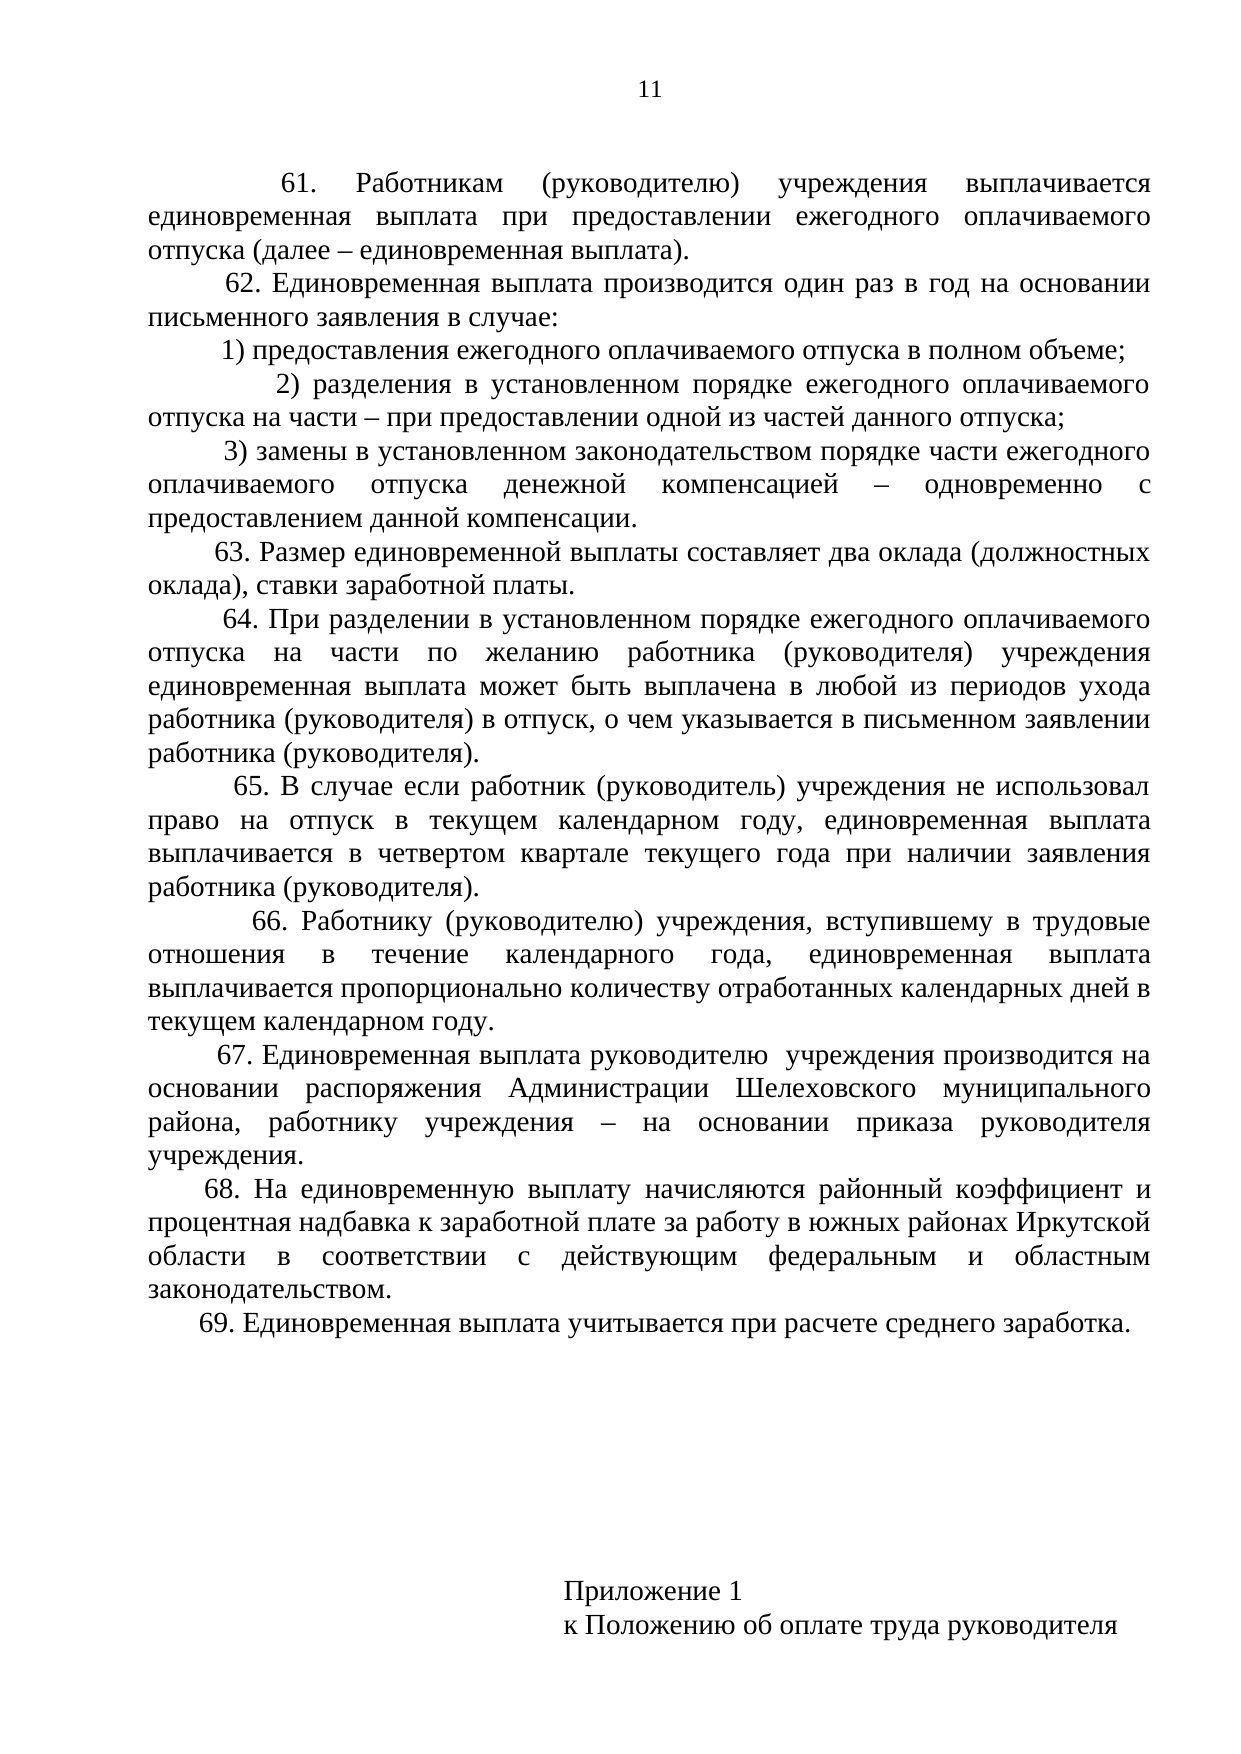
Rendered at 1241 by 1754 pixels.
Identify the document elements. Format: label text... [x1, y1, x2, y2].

text 3) замены в установленном законодательством порядке части ежегодного оплачиваемого отпуска денежной компенсацией – одновременно с предоставлением данной компенсации. [148, 433, 1152, 534]
text 2) разделения в установленном порядке ежегодного оплачиваемого отпуска на части – при предоставлении одной из частей данного отпуска; [148, 366, 1152, 433]
text 67. Единовременная выплата руководителю учреждения производится на основании распоряжения Администрации Шелеховского муниципального района, работнику учреждения – на основании приказа руководителя учреждения. [148, 1037, 1152, 1171]
text 64. При разделении в установленном порядке ежегодного оплачиваемого отпуска на части по желанию работника (руководителя) учреждения единовременная выплата может быть выплачена в любой из периодов ухода работника (руководителя) в отпуск, о чем указывается в письменном заявлении работника (руководителя). [148, 601, 1152, 768]
text 69. Единовременная выплата учитывается при расчете среднего заработка. [148, 1305, 1152, 1339]
text 1) предоставления ежегодного оплачиваемого отпуска в полном объеме; [148, 332, 1152, 366]
text Приложение 1 [148, 1573, 1152, 1607]
text к Положению об оплате труда руководителя [148, 1607, 1152, 1641]
text 68. На единовременную выплату начисляются районный коэффициент и процентная надбавка к заработной плате за работу в южных районах Иркутской области в соответствии с действующим федеральным и областным законодательством. [148, 1171, 1152, 1305]
text 62. Единовременная выплата производится один раз в год на основании письменного заявления в случае: [148, 265, 1152, 332]
text 61. Работникам (руководителю) учреждения выплачивается единовременная выплата при предоставлении ежегодного оплачиваемого отпуска (далее – единовременная выплата). [148, 165, 1152, 265]
text 65. В случае если работник (руководитель) учреждения не использовал право на отпуск в текущем календарном году, единовременная выплата выплачивается в четвертом квартале текущего года при наличии заявления работника (руководителя). [148, 768, 1152, 903]
text 66. Работнику (руководителю) учреждения, вступившему в трудовые отношения в течение календарного года, единовременная выплата выплачивается пропорционально количеству отработанных календарных дней в текущем календарном году. [148, 903, 1152, 1037]
text 63. Размер единовременной выплаты составляет два оклада (должностных оклада), ставки заработной платы. [148, 534, 1152, 601]
